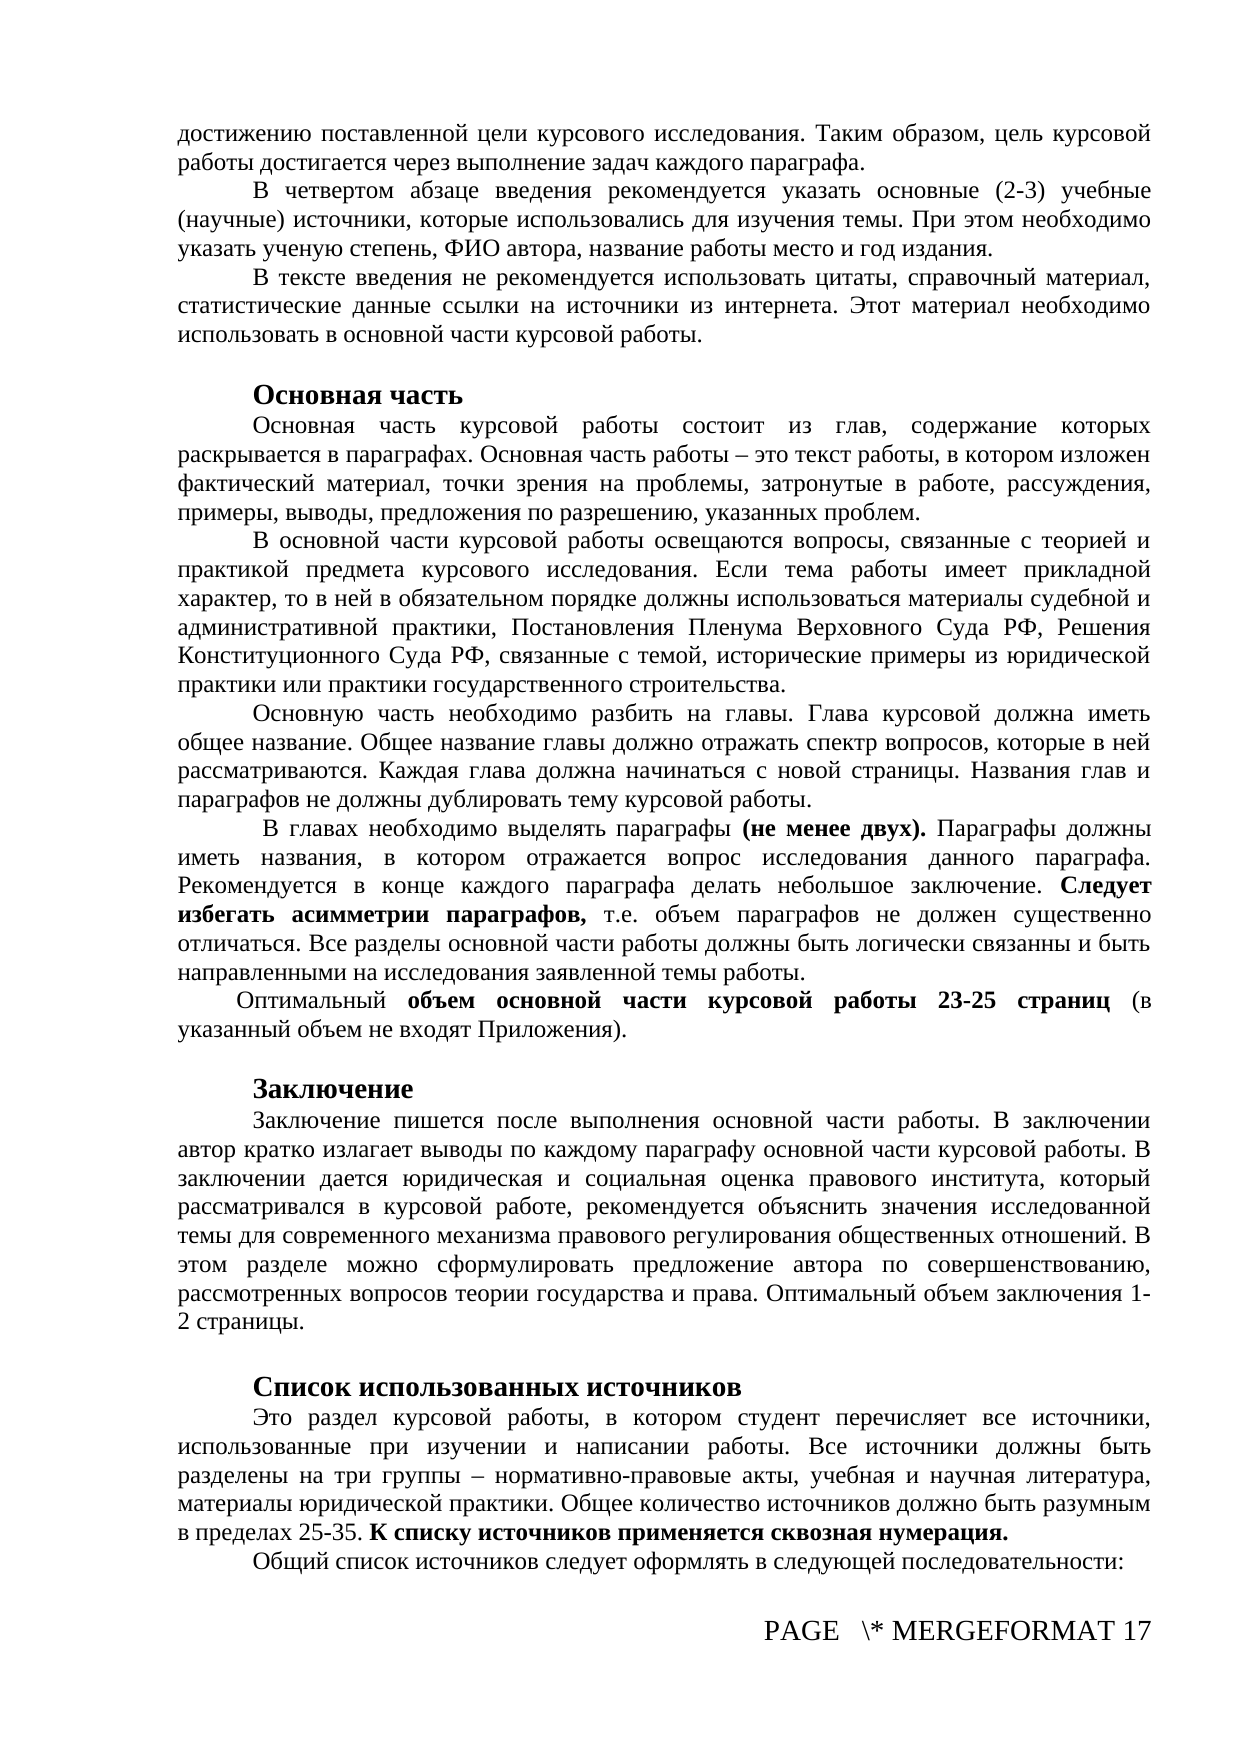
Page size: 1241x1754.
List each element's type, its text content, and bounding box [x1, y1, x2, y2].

text Оптимальный объем основной части курсовой работы 23-25 страниц (в указанный объем не входят Приложения). [177, 985, 1152, 1043]
text Основная часть курсовой работы состоит из глав, содержание которых раскрывается в параграфах. Основная часть работы – это текст работы, в котором изложен фактический материал, точки зрения на проблемы, затронутые в работе, рассуждения, примеры, выводы, предложения по разрешению, указанных проблем. [177, 410, 1152, 525]
text Общий список источников следует оформлять в следующей последовательности: [177, 1546, 1152, 1575]
text Основная часть [177, 377, 1152, 410]
text Заключение [177, 1072, 1152, 1105]
text Заключение пишется после выполнения основной части работы. В заключении автор кратко излагает выводы по каждому параграфу основной части курсовой работы. В заключении дается юридическая и социальная оценка правового института, который рассматривался в курсовой работе, рекомендуется объяснить значения исследованной темы для современного механизма правового регулирования общественных отношений. В этом разделе можно сформулировать предложение автора по совершенствованию, рассмотренных вопросов теории государства и права. Оптимальный объем заключения 1-2 страницы. [177, 1105, 1152, 1335]
text В четвертом абзаце введения рекомендуется указать основные (2-3) учебные (научные) источники, которые использовались для изучения темы. При этом необходимо указать ученую степень, ФИО автора, название работы место и год издания. [177, 176, 1152, 262]
text Основную часть необходимо разбить на главы. Глава курсовой должна иметь общее название. Общее название главы должно отражать спектр вопросов, которые в ней рассматриваются. Каждая глава должна начинаться с новой страницы. Названия глав и параграфов не должны дублировать тему курсовой работы. [177, 698, 1152, 813]
text В главах необходимо выделять параграфы (не менее двух). Параграфы должны иметь названия, в котором отражается вопрос исследования данного параграфа. Рекомендуется в конце каждого параграфа делать небольшое заключение. Следует избегать асимметрии параграфов, т.е. объем параграфов не должен существенно отличаться. Все разделы основной части работы должны быть логически связанны и быть направленными на исследования заявленной темы работы. [177, 813, 1152, 985]
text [177, 118, 1152, 176]
text В тексте введения не рекомендуется использовать цитаты, справочный материал, статистические данные ссылки на источники из интернета. Этот материал необходимо использовать в основной части курсовой работы. [177, 262, 1152, 348]
text В основной части курсовой работы освещаются вопросы, связанные с теорией и практикой предмета курсового исследования. Если тема работы имеет прикладной характер, то в ней в обязательном порядке должны использоваться материалы судебной и административной практики, Постановления Пленума Верховного Суда РФ, Решения Конституционного Суда РФ, связанные с темой, исторические примеры из юридической практики или практики государственного строительства. [177, 525, 1152, 698]
text Это раздел курсовой работы, в котором студент перечисляет все источники, использованные при изучении и написании работы. Все источники должны быть разделены на три группы – нормативно-правовые акты, учебная и научная литература, материалы юридической практики. Общее количество источников должно быть разумным в пределах 25-35. К списку источников применяется сквозная нумерация. [177, 1402, 1152, 1546]
text Список использованных источников [177, 1369, 1152, 1402]
